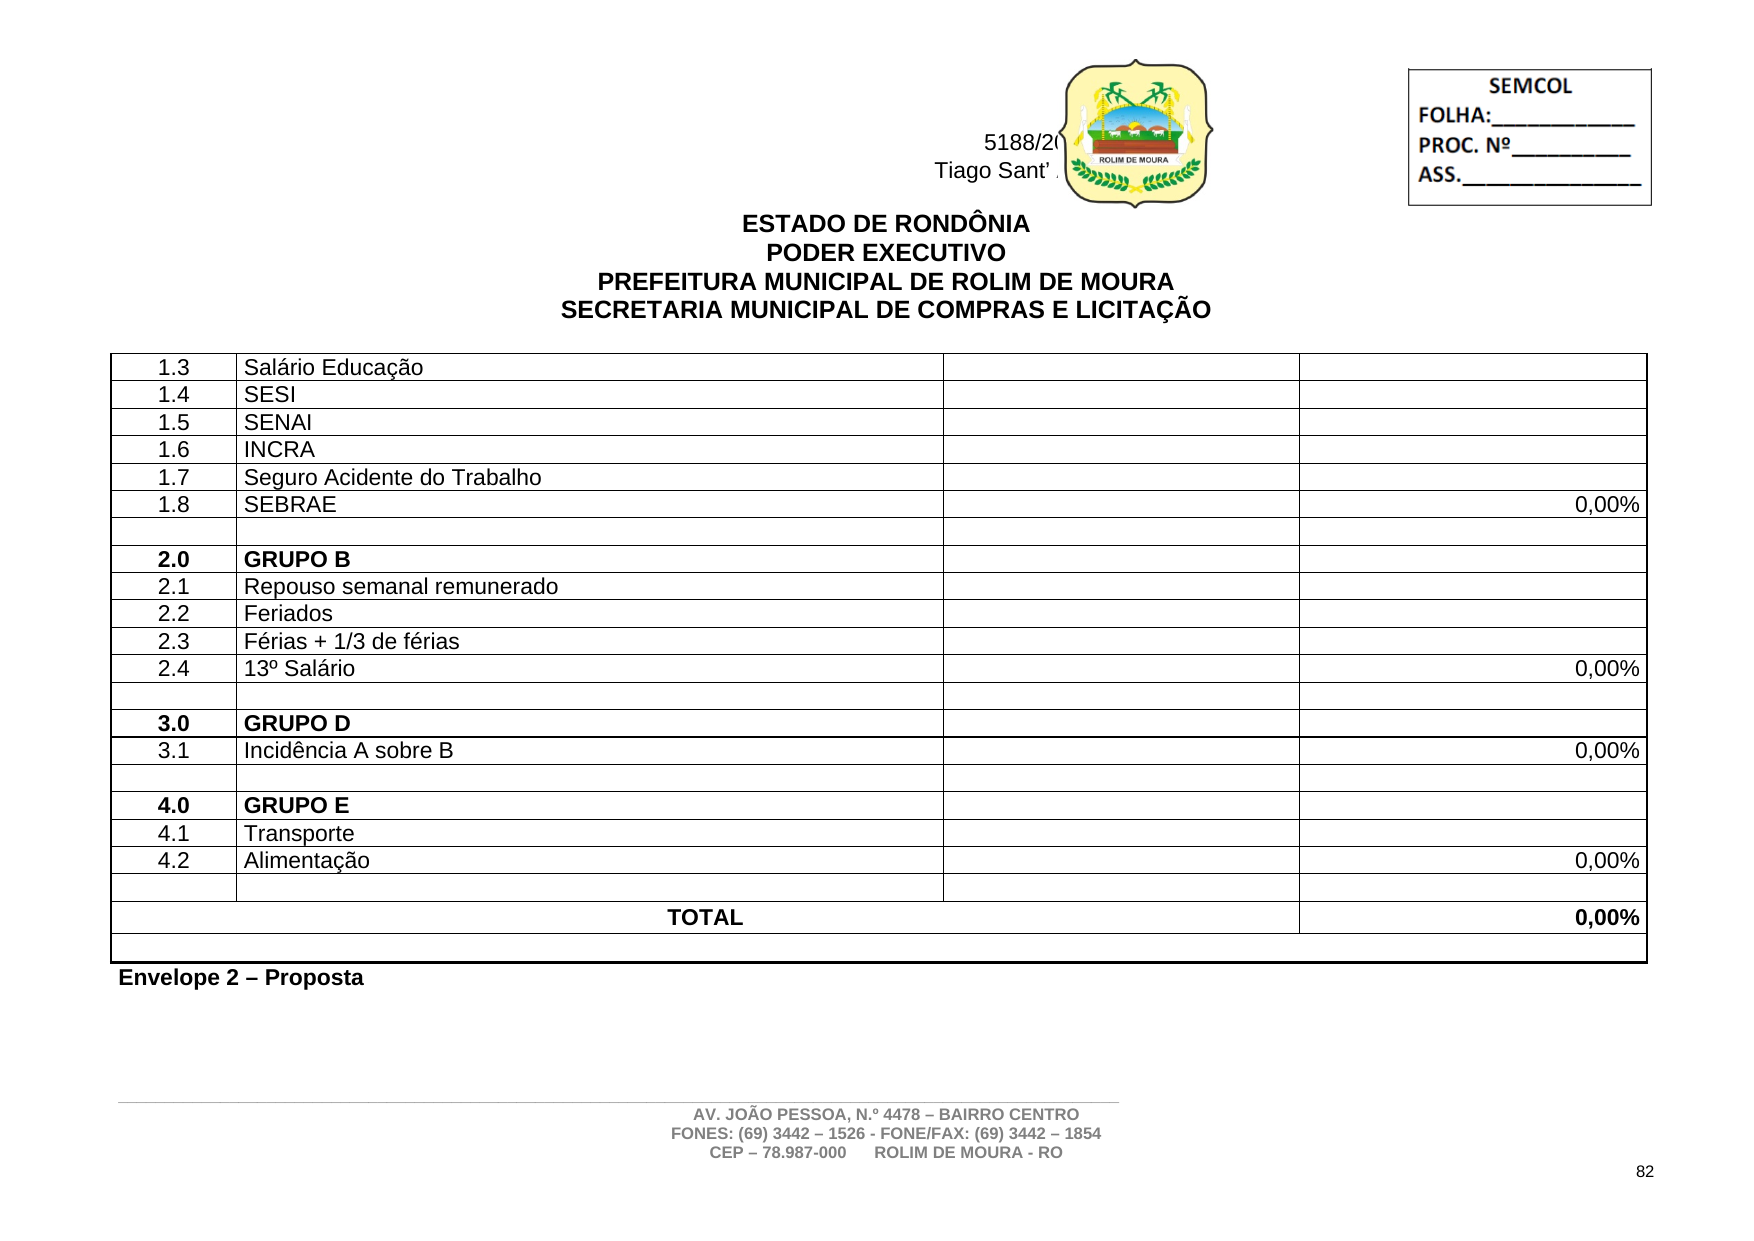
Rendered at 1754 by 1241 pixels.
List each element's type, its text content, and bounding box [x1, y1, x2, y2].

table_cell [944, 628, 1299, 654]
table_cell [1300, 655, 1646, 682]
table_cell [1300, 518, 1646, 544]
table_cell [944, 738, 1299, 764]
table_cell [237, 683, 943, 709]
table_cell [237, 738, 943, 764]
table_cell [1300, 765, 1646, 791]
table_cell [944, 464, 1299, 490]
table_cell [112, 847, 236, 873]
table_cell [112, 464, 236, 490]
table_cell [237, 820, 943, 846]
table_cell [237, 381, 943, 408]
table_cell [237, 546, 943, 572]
text Envelope 2 – Proposta [118, 963, 1654, 990]
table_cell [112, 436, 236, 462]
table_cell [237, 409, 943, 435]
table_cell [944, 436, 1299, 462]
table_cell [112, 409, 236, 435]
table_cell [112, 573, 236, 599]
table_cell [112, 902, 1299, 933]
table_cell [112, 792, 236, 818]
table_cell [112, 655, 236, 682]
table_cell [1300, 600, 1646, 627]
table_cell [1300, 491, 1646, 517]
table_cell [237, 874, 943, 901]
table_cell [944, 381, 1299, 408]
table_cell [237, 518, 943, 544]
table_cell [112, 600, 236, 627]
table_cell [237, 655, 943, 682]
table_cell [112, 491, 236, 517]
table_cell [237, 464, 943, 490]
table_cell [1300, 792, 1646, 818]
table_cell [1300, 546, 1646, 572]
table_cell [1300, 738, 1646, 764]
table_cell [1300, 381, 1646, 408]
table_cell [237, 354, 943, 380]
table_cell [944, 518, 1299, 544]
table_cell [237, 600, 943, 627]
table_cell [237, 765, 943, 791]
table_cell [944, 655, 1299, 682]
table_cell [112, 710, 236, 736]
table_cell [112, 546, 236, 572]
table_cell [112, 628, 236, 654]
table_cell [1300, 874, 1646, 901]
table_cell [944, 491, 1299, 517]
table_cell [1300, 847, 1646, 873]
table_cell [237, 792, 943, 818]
picture [1057, 59, 1214, 209]
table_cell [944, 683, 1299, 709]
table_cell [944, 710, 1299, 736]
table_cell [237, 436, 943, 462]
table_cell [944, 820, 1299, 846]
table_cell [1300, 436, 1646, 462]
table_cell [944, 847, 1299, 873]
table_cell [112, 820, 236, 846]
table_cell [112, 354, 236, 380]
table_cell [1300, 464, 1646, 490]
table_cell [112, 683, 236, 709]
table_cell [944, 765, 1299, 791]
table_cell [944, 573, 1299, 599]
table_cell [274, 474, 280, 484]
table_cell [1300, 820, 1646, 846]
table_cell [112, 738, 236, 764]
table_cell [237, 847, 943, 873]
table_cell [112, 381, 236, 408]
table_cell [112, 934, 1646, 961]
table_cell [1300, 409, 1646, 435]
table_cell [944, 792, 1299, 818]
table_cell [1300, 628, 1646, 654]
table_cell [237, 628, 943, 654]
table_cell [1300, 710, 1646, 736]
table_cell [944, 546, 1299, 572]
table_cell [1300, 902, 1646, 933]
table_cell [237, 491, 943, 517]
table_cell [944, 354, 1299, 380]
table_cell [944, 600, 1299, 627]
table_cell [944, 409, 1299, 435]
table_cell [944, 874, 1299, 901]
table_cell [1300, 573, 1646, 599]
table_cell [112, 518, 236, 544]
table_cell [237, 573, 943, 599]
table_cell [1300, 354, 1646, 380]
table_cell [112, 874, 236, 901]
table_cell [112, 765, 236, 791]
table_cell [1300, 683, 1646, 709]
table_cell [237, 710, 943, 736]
